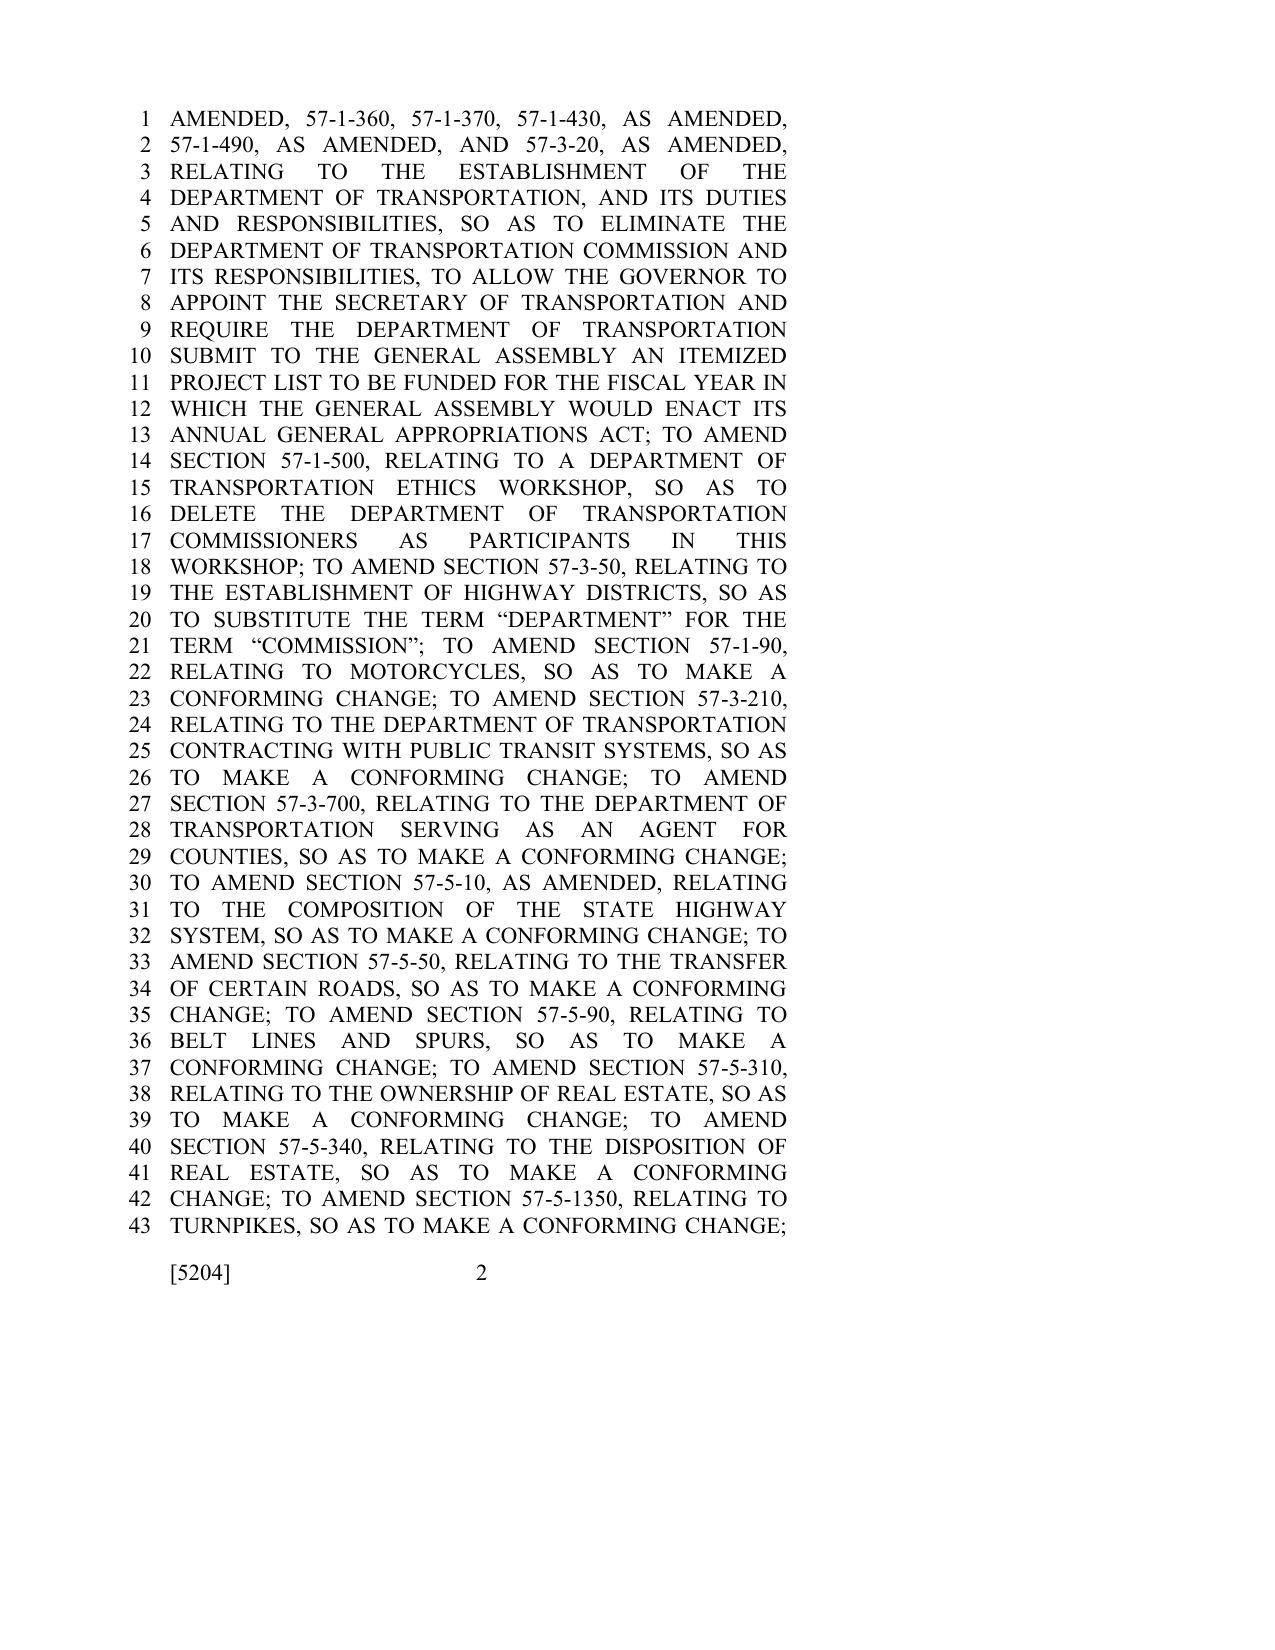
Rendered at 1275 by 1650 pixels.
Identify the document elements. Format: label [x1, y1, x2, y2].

text [169, 105, 787, 1238]
